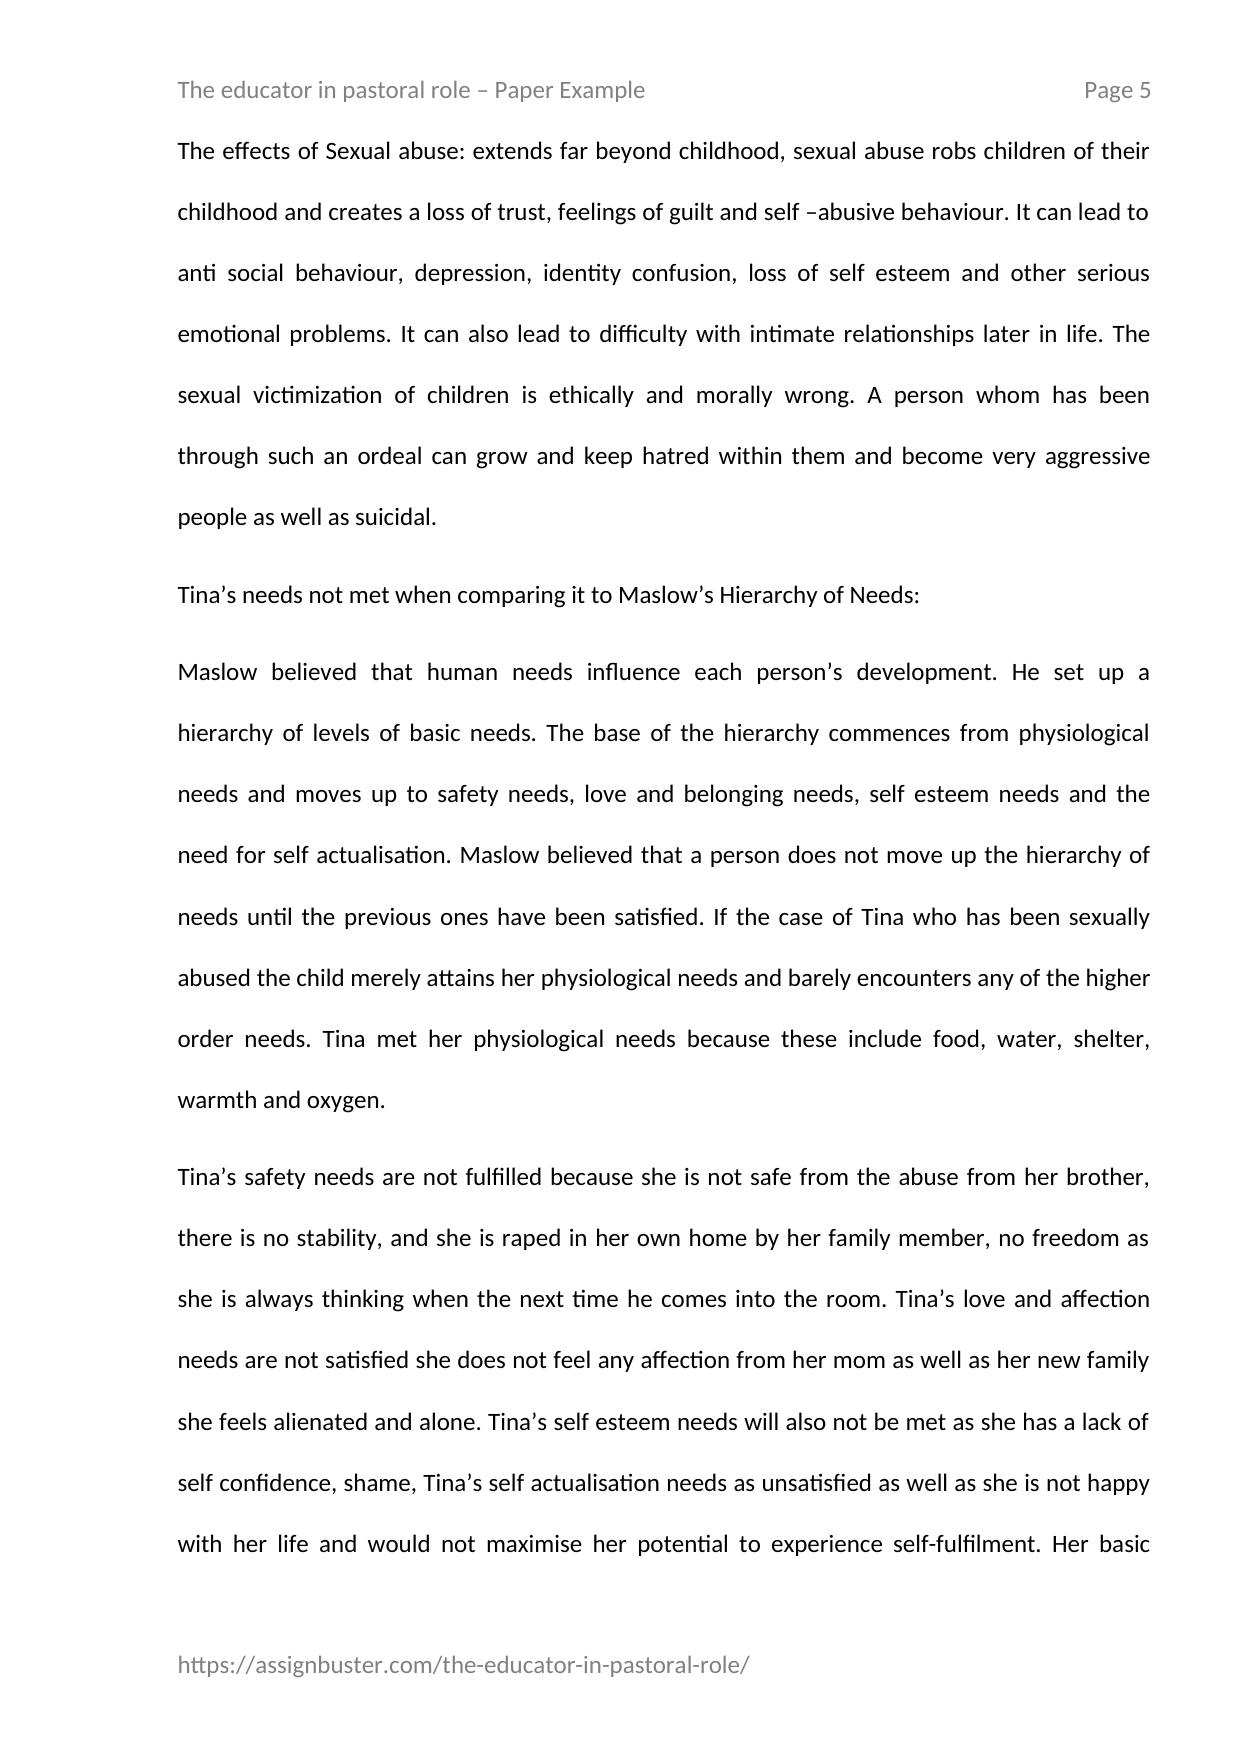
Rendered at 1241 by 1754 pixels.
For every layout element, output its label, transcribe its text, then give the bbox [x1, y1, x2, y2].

text Tina’s needs not met when comparing it to Maslow’s Hierarchy of Needs: [177, 579, 1152, 609]
text Maslow believed that human needs influence each person’s development. He set up a hierarchy of levels of basic needs. The base of the hierarchy commences from physiological needs and moves up to safety needs, love and belonging needs, self esteem needs and the need for self actualisation. Maslow believed that a person does not move up the hierarchy of needs until the previous ones have been satisfied. If the case of Tina who has been sexually abused the child merely attains her physiological needs and barely encounters any of the higher order needs. Tina met her physiological needs because these include food, water, shelter, warmth and oxygen. [177, 656, 1152, 1114]
text The effects of Sexual abuse: extends far beyond childhood, sexual abuse robs children of their childhood and creates a loss of trust, feelings of guilt and self –abusive behaviour. It can lead to anti social behaviour, depression, identity confusion, loss of self esteem and other serious emotional problems. It can also lead to difficulty with intimate relationships later in life. The sexual victimization of children is ethically and morally wrong. A person whom has been through such an ordeal can grow and keep hatred within them and become very aggressive people as well as suicidal. [177, 135, 1152, 532]
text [177, 1161, 1152, 1558]
